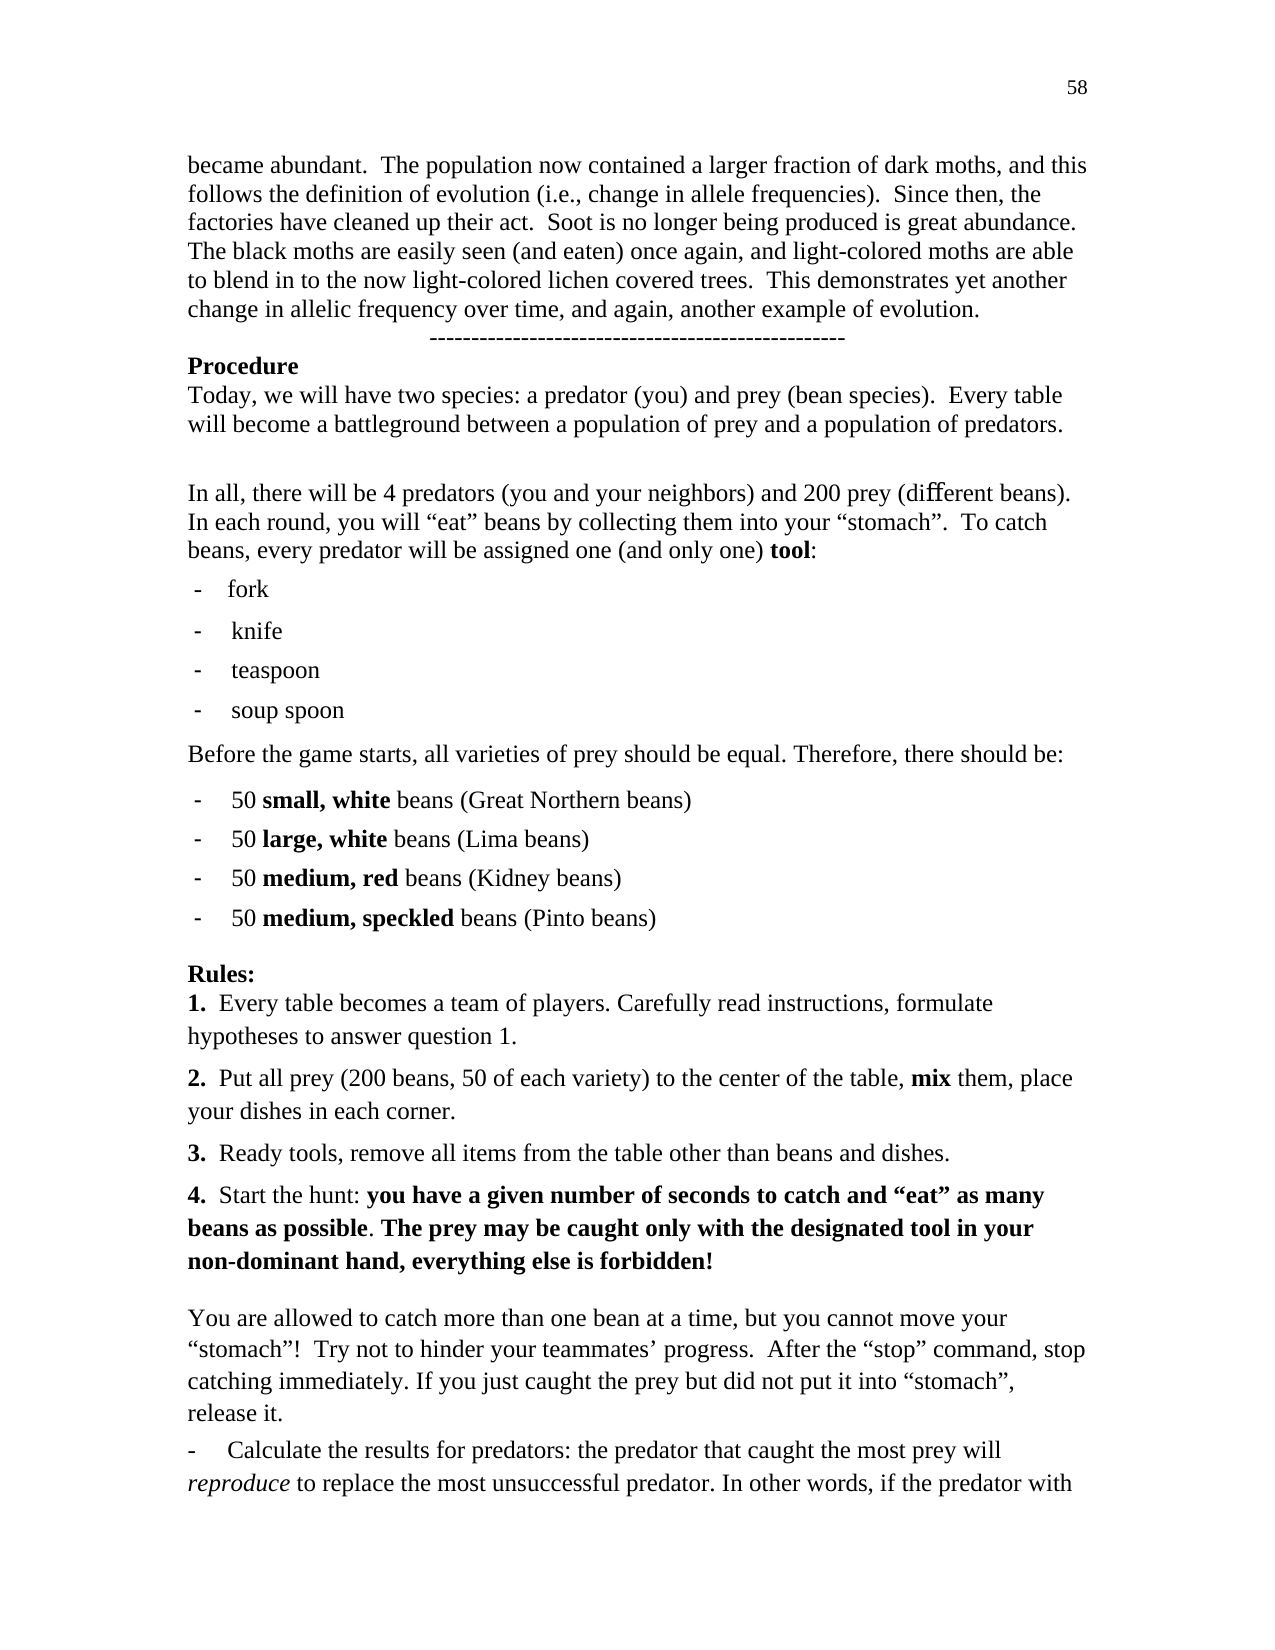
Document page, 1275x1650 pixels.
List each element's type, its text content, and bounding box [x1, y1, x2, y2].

text 4. Start the hunt: you have a given number of seconds to catch and “eat” as many beans as possible. The prey may be caught only with the designated tool in your non-dominant hand, everything else is forbidden! [187, 1180, 1087, 1275]
text - fork [187, 574, 1087, 603]
text 1. Every table becomes a team of players. Carefully read instructions, formulate hypotheses to answer question 1. [187, 988, 1087, 1050]
text Procedure [187, 351, 1087, 380]
list 50 medium, speckled beans (Pinto beans) [194, 899, 1087, 933]
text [187, 1435, 1087, 1497]
list teaspoon [194, 652, 1087, 686]
text -------------------------------------------------- [187, 322, 1087, 351]
text Today, we will have two species: a predator (you) and prey (bean species). Every table will become a battleground between a population of prey and a population of predators. [187, 380, 1087, 437]
text 2. Put all prey (200 beans, 50 of each variety) to the center of the table, mix them, place your dishes in each corner. [187, 1063, 1087, 1125]
list 50 small, white beans (Great Northern beans) [194, 782, 1087, 816]
text 3. Ready tools, remove all items from the table other than beans and dishes. [187, 1138, 1087, 1167]
text You are allowed to catch more than one bean at a time, but you cannot move your “stomach”! Try not to hinder your teammates’ progress. After the “stop” command, stop catching immediately. If you just caught the prey but did not put it into “stomach”, release it. [187, 1300, 1087, 1426]
list knife [194, 613, 1087, 647]
text Before the game starts, all varieties of prey should be equal. Therefore, there should be: [187, 739, 1087, 768]
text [187, 150, 1087, 322]
text In all, there will be 4 predators (you and your neighbors) and 200 prey (diﬀerent beans). In each round, you will “eat” beans by collecting them into your “stomach”. To catch beans, every predator will be assigned one (and only one) tool: [187, 476, 1087, 564]
list soup spoon [194, 691, 1087, 725]
list 50 large, white beans (Lima beans) [194, 821, 1087, 855]
text Rules: [187, 959, 1087, 988]
list 50 medium, red beans (Kidney beans) [194, 860, 1087, 894]
